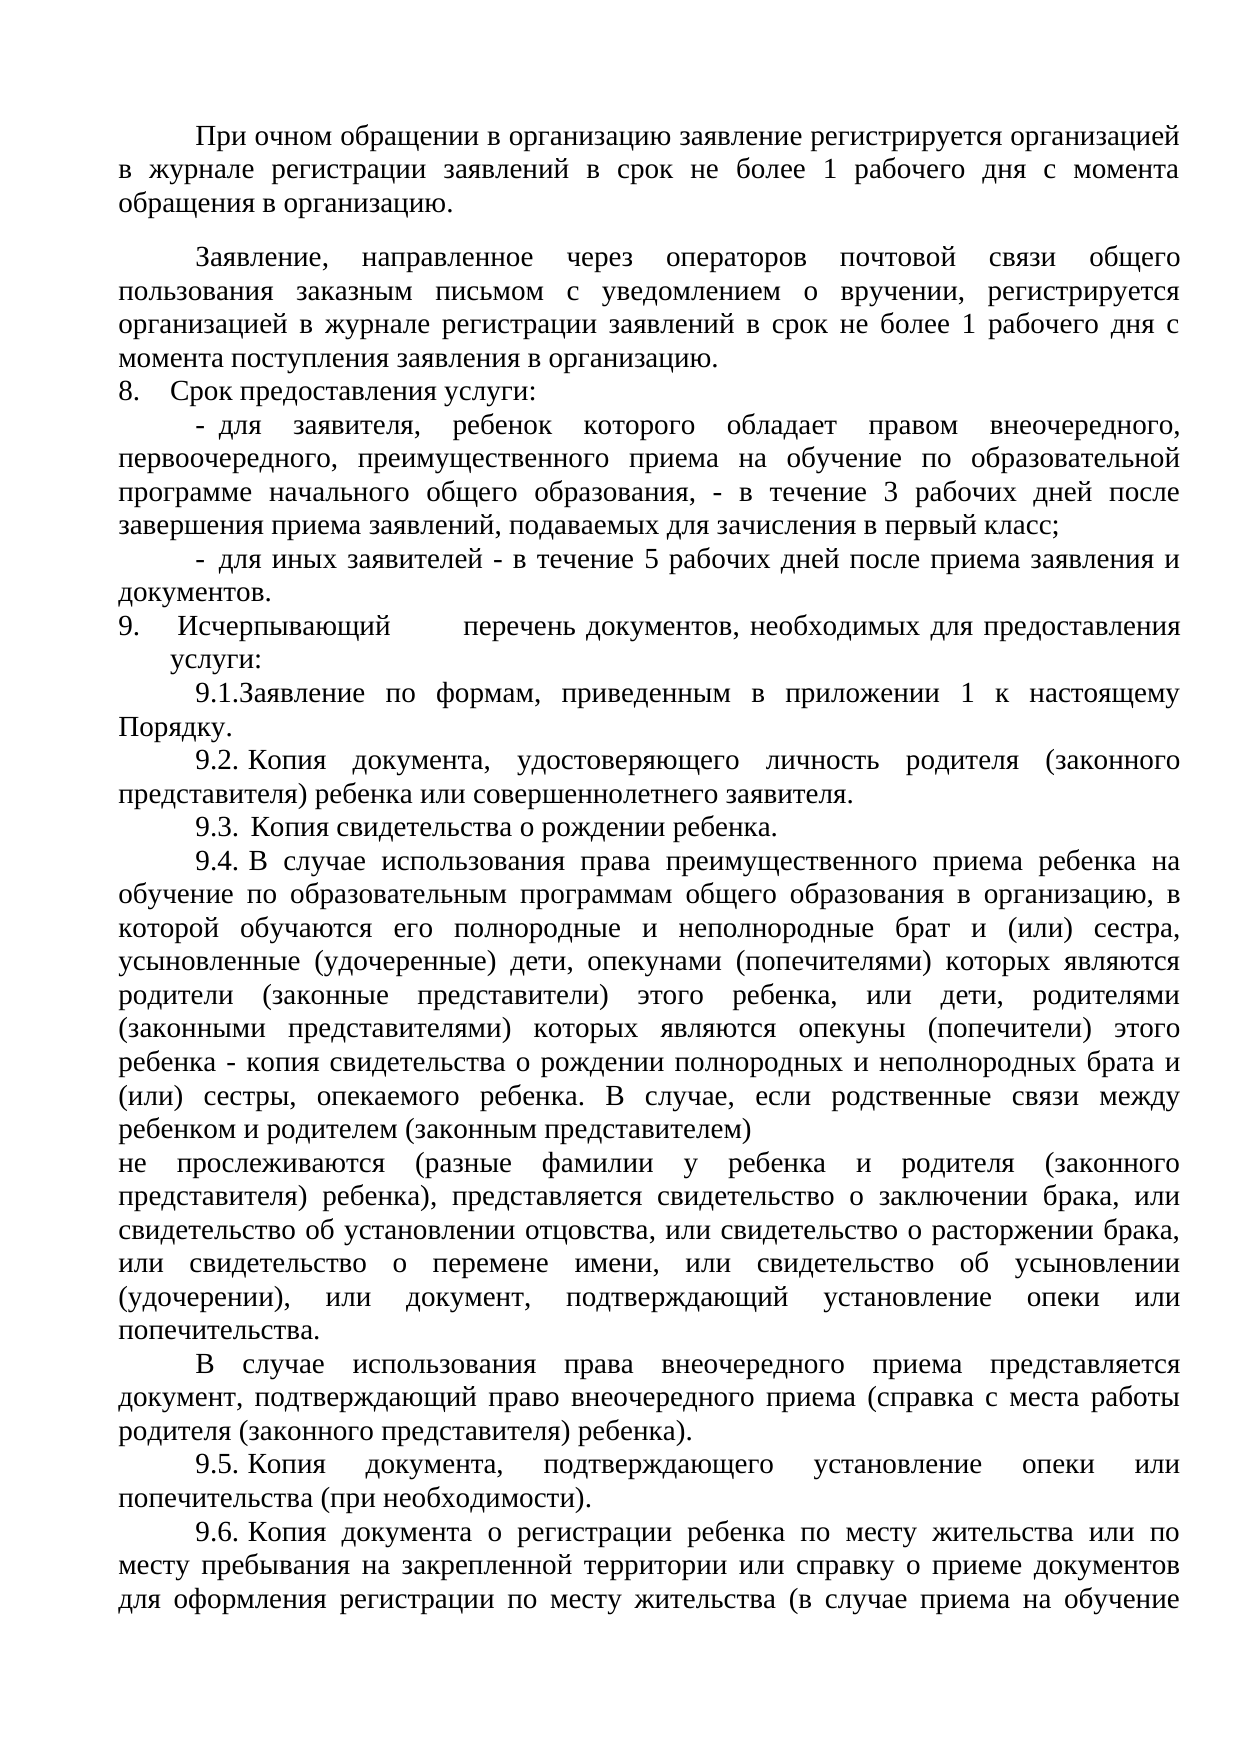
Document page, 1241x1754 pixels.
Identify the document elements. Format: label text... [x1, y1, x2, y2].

text В случае использования права внеочередного приема представляется документ, подтверждающий право внеочередного приема (справка с места работы родителя (законного представителя) ребенка). [118, 1346, 1181, 1447]
list Исчерпывающий перечень документов, необходимых для предоставления услуги: [118, 608, 1181, 676]
text не прослеживаются (разные фамилии у ребенка и родителя (законного представителя) ребенка), представляется свидетельство о заключении брака, или свидетельство об установлении отцовства, или свидетельство о расторжении брака, или свидетельство о перемене имени, или свидетельство об усыновлении (удочерении), или документ, подтверждающий установление опеки или попечительства. [118, 1145, 1181, 1346]
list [118, 1514, 1181, 1615]
list Копия документа, подтверждающего установление опеки или попечительства (при необходимости). [118, 1447, 1181, 1514]
list Копия документа, удостоверяющего личность родителя (законного представителя) ребенка или совершеннолетнего заявителя. [118, 743, 1181, 810]
list Срок предоставления услуги: [118, 374, 1181, 407]
list для заявителя, ребенок которого обладает правом внеочередного, первоочередного, преимущественного приема на обучение по образовательной программе начального общего образования, - в течение 3 рабочих дней после завершения приема заявлений, подаваемых для зачисления в первый класс; [118, 407, 1181, 541]
text Заявление, направленное через операторов почтовой связи общего пользования заказным письмом с уведомлением о вручении, регистрируется организацией в журнале регистрации заявлений в срок не более 1 рабочего дня с момента поступления заявления в организацию. [118, 239, 1181, 374]
list для иных заявителей - в течение 5 рабочих дней после приема заявления и документов. [118, 541, 1181, 608]
text При очном обращении в организацию заявление регистрируется организацией в журнале регистрации заявлений в срок не более 1 рабочего дня с момента обращения в организацию. [118, 118, 1181, 219]
list В случае использования права преимущественного приема ребенка на обучение по образовательным программам общего образования в организацию, в которой обучаются его полнородные и неполнородные брат и (или) сестра, усыновленные (удочеренные) дети, опекунами (попечителями) которых являются родители (законные представители) этого ребенка, или дети, родителями (законными представителями) которых являются опекуны (попечители) этого ребенка - копия свидетельства о рождении полнородных и неполнородных брата и (или) сестры, опекаемого ребенка. В случае, если родственные связи между ребенком и родителем (законным представителем) [118, 843, 1181, 1145]
list Копия свидетельства о рождении ребенка. [118, 810, 1181, 843]
text 9.1.Заявление по формам, приведенным в приложении 1 к настоящему Порядку. [118, 676, 1181, 743]
